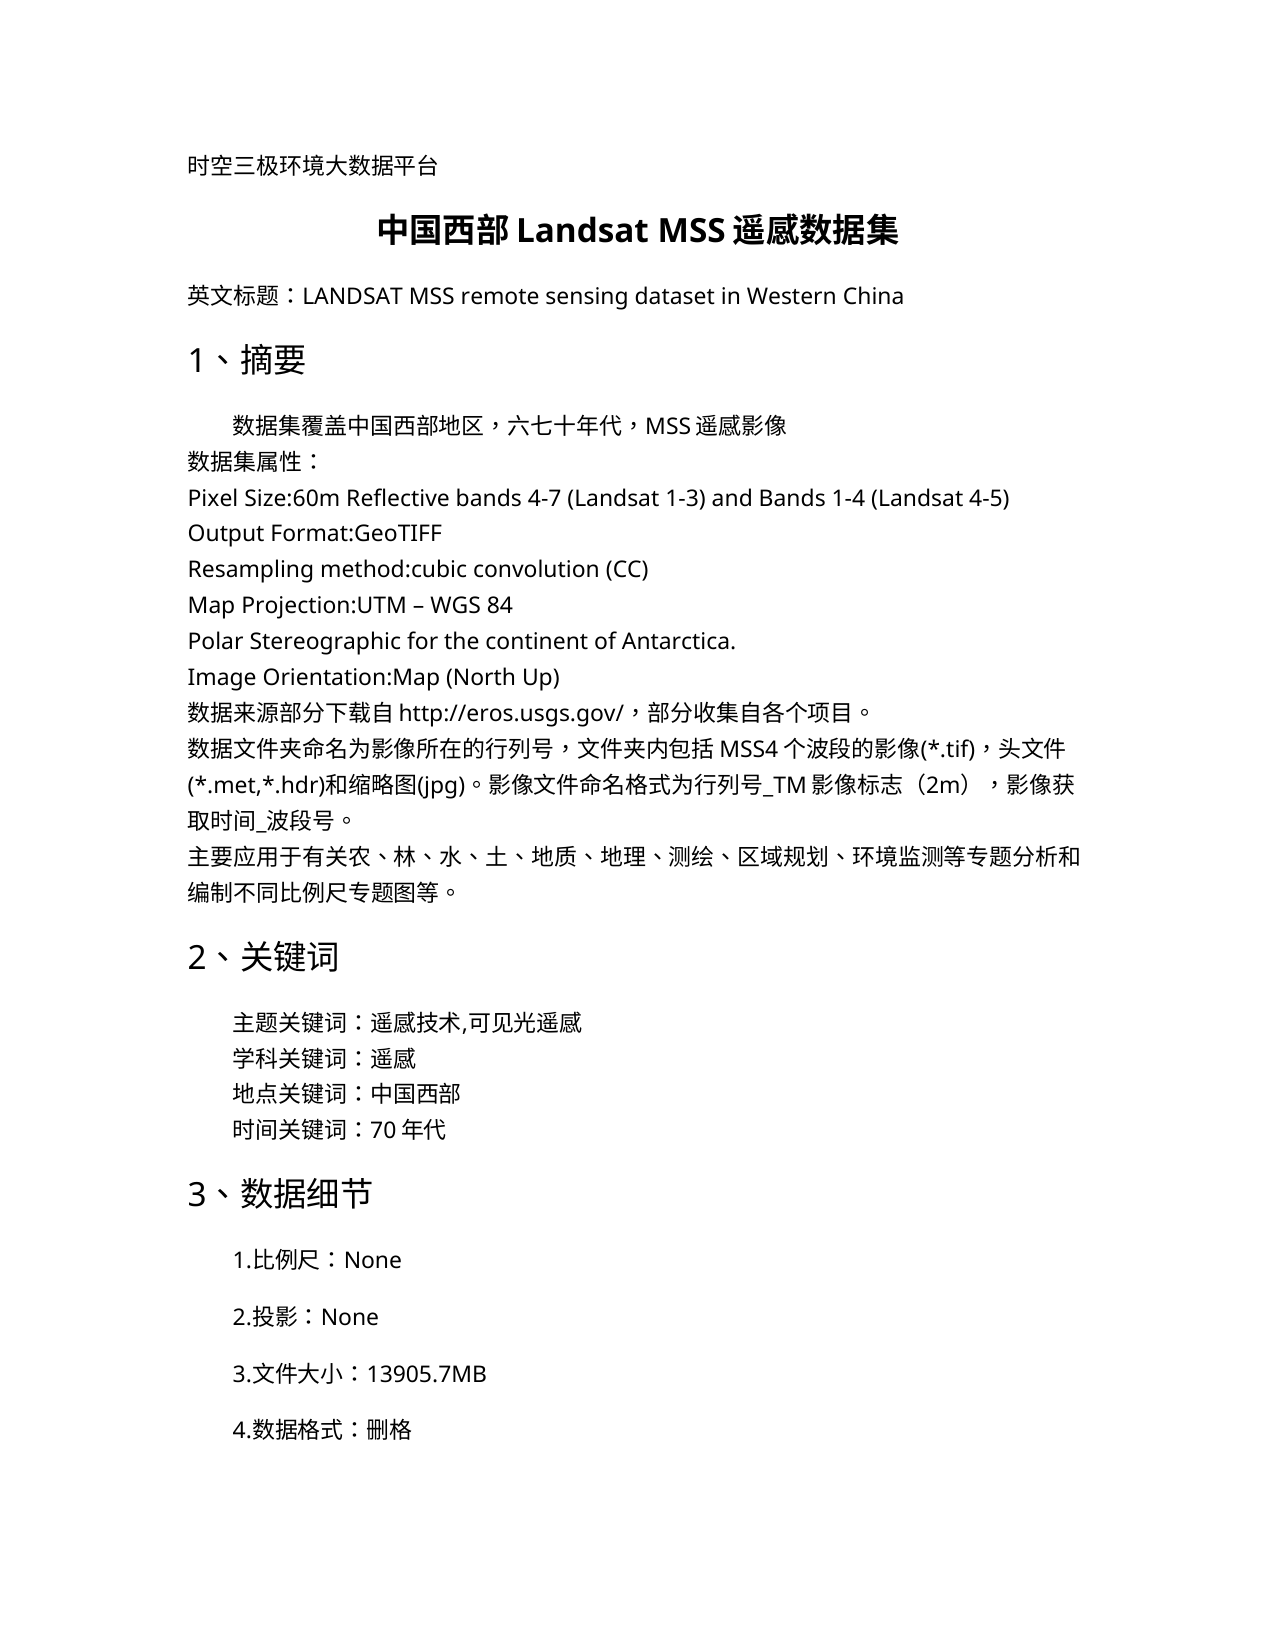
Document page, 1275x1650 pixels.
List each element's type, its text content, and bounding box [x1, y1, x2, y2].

text 数据集覆盖中国西部地区，六七十年代，MSS遥感影像 数据集属性： Pixel Size:60m Reflective bands 4-7 (Landsat 1-3) and Bands 1-4 (Landsat 4-5) Output Format:GeoTIFF Resampling method:cubic convolution (CC) Map Projection:UTM – WGS 84 Polar Stereographic for the continent of Antarctica. Image Orientation:Map (North Up) 数据来源部分下载自http://eros.usgs.gov/，部分收集自各个项目。 数据文件夹命名为影像所在的行列号，文件夹内包括MSS4个波段的影像(*.tif)，头文件(*.met,*.hdr)和缩略图(jpg)。影像文件命名格式为行列号_TM影像标志（2m），影像获取时间_波段号。 主要应用于有关农、林、水、土、地质、地理、测绘、区域规划、环境监测等专题分析和编制不同比例尺专题图等。 [187, 409, 1087, 908]
text 英文标题：LANDSAT MSS remote sensing dataset in Western China [187, 280, 1087, 311]
text 2、关键词 [187, 933, 1087, 979]
text 3、数据细节 [187, 1171, 1087, 1217]
text 中国西部Landsat MSS遥感数据集 [187, 207, 1087, 252]
text 时空三极环境大数据平台 [187, 150, 1087, 181]
text 1、摘要 [187, 337, 1087, 382]
text 4.数据格式：删格 [232, 1414, 1087, 1446]
text 2.投影：None [232, 1301, 1087, 1332]
text 主题关键词：遥感技术,可见光遥感 学科关键词：遥感 地点关键词：中国西部 时间关键词：70年代 [232, 1007, 1087, 1146]
text 1.比例尺：None [232, 1244, 1087, 1275]
text 3.文件大小：13905.7MB [232, 1358, 1087, 1389]
